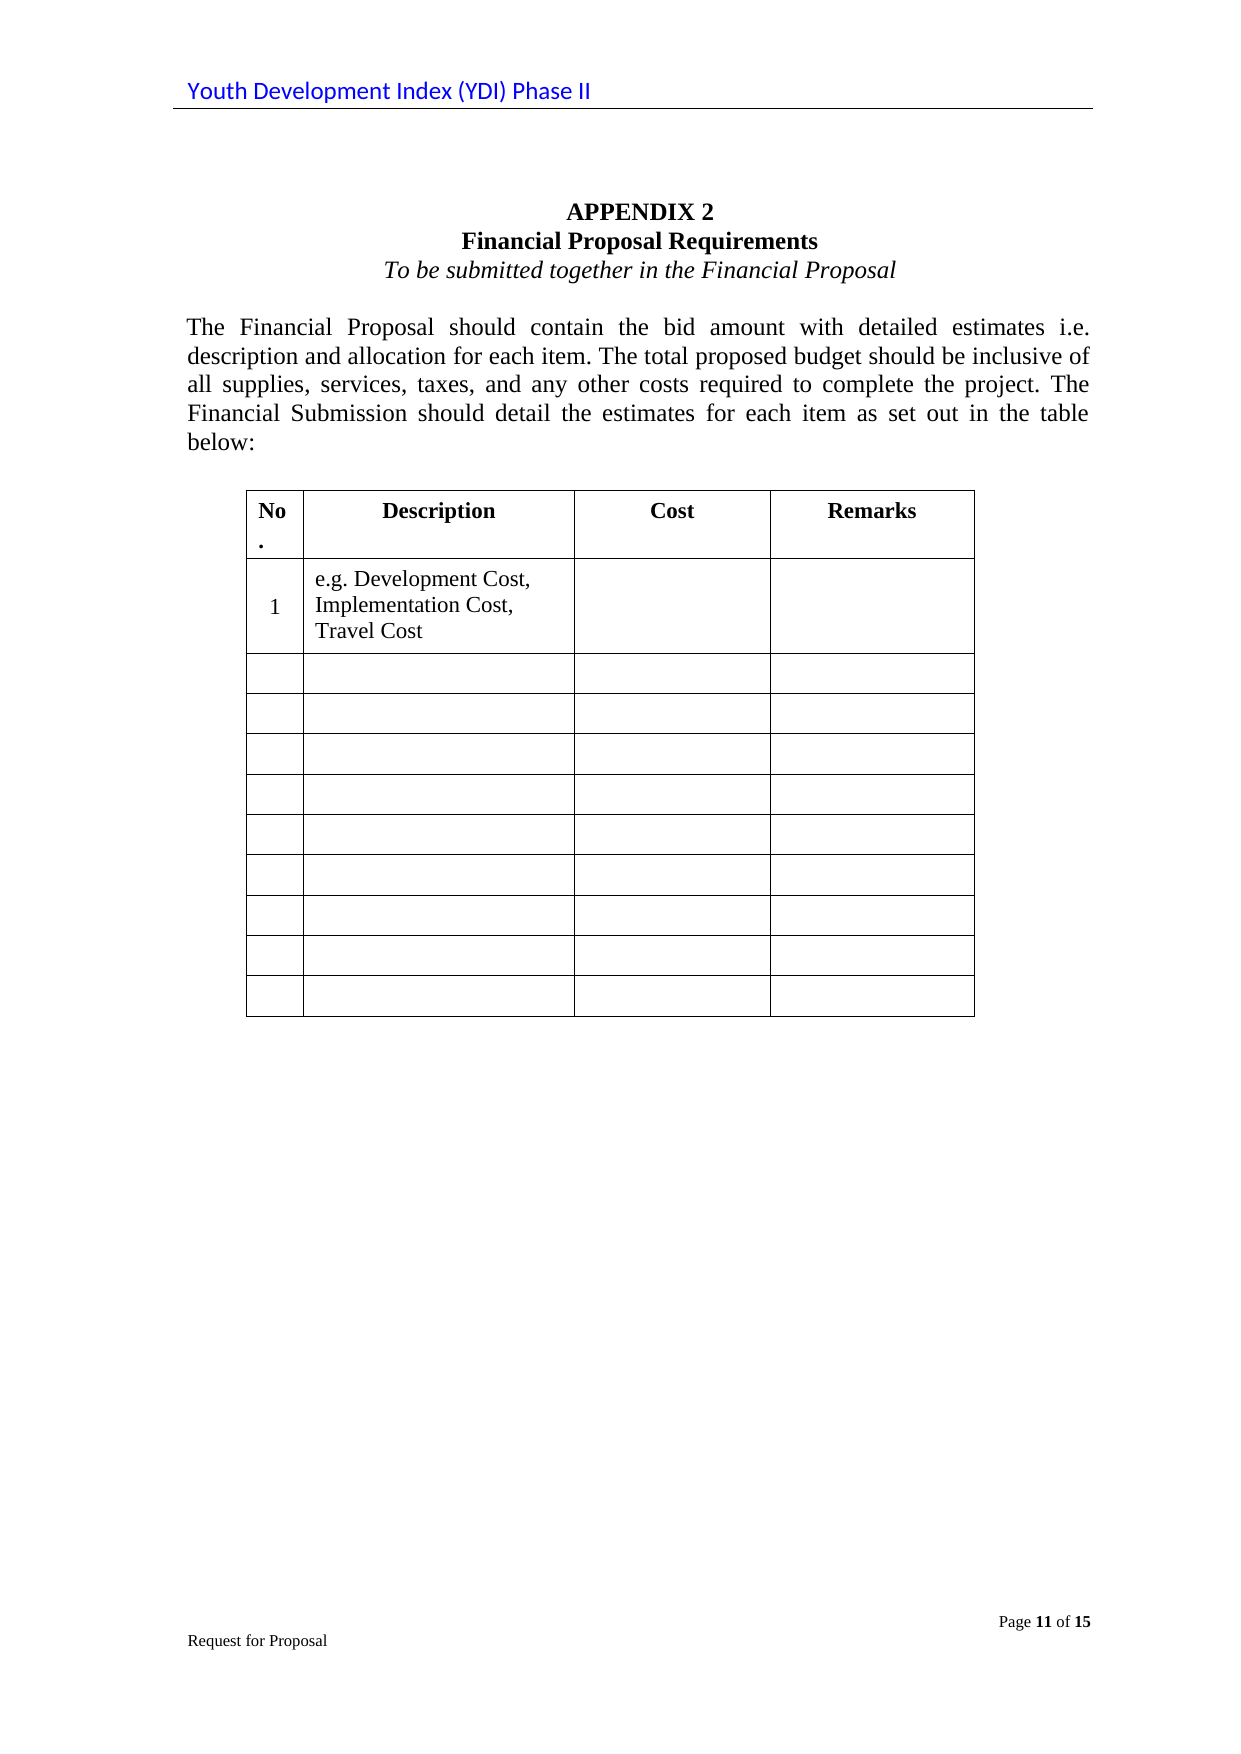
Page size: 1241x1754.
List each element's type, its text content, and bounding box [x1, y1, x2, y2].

table_cell [247, 936, 303, 975]
table_cell [575, 855, 770, 894]
table_cell [304, 775, 574, 814]
table_cell [575, 815, 770, 854]
table_cell [575, 896, 770, 935]
table_cell [247, 855, 303, 894]
table_cell 1 [247, 559, 303, 653]
table_cell [771, 559, 974, 653]
text Financial Proposal Requirements [187, 226, 1092, 255]
table_cell [304, 896, 574, 935]
table_cell [771, 694, 974, 733]
table_cell [771, 734, 974, 774]
table_cell [247, 734, 303, 774]
table_cell [771, 815, 974, 854]
table_cell [247, 694, 303, 733]
table_header Description [304, 491, 574, 558]
table_cell [247, 896, 303, 935]
table_cell [575, 694, 770, 733]
table_cell [304, 815, 574, 854]
table_cell [304, 936, 574, 975]
table_cell [771, 654, 974, 693]
table_cell [304, 976, 574, 1016]
table_cell [575, 775, 770, 814]
text APPENDIX 2 [187, 197, 1092, 226]
table_header Cost [575, 491, 770, 558]
table_cell e.g. Development Cost, Implementation Cost, Travel Cost [304, 559, 574, 653]
table_cell [771, 936, 974, 975]
table_cell [304, 734, 574, 774]
table_cell [575, 936, 770, 975]
table_header No. [247, 491, 303, 558]
table_cell [575, 654, 770, 693]
table_cell [247, 654, 303, 693]
table_cell [575, 559, 770, 653]
table_cell [247, 775, 303, 814]
table_cell [247, 976, 303, 1016]
table_header Remarks [771, 491, 974, 558]
table_cell [575, 734, 770, 774]
table_cell [771, 976, 974, 1016]
table_cell [304, 654, 574, 693]
table_cell [771, 896, 974, 935]
text To be submitted together in the Financial Proposal [187, 255, 1092, 284]
table_cell [771, 855, 974, 894]
table_cell [304, 855, 574, 894]
text The Financial Proposal should contain the bid amount with detailed estimates i.e. description and allocation for each item. The total proposed budget should be inclusive of all supplies, services, taxes, and any other costs required to complete the project. The Financial Submission should detail the estimates for each item as set out in the table below: [186, 313, 1091, 455]
table_cell [247, 815, 303, 854]
table_cell [771, 775, 974, 814]
table_cell [304, 694, 574, 733]
table_cell [575, 976, 770, 1016]
